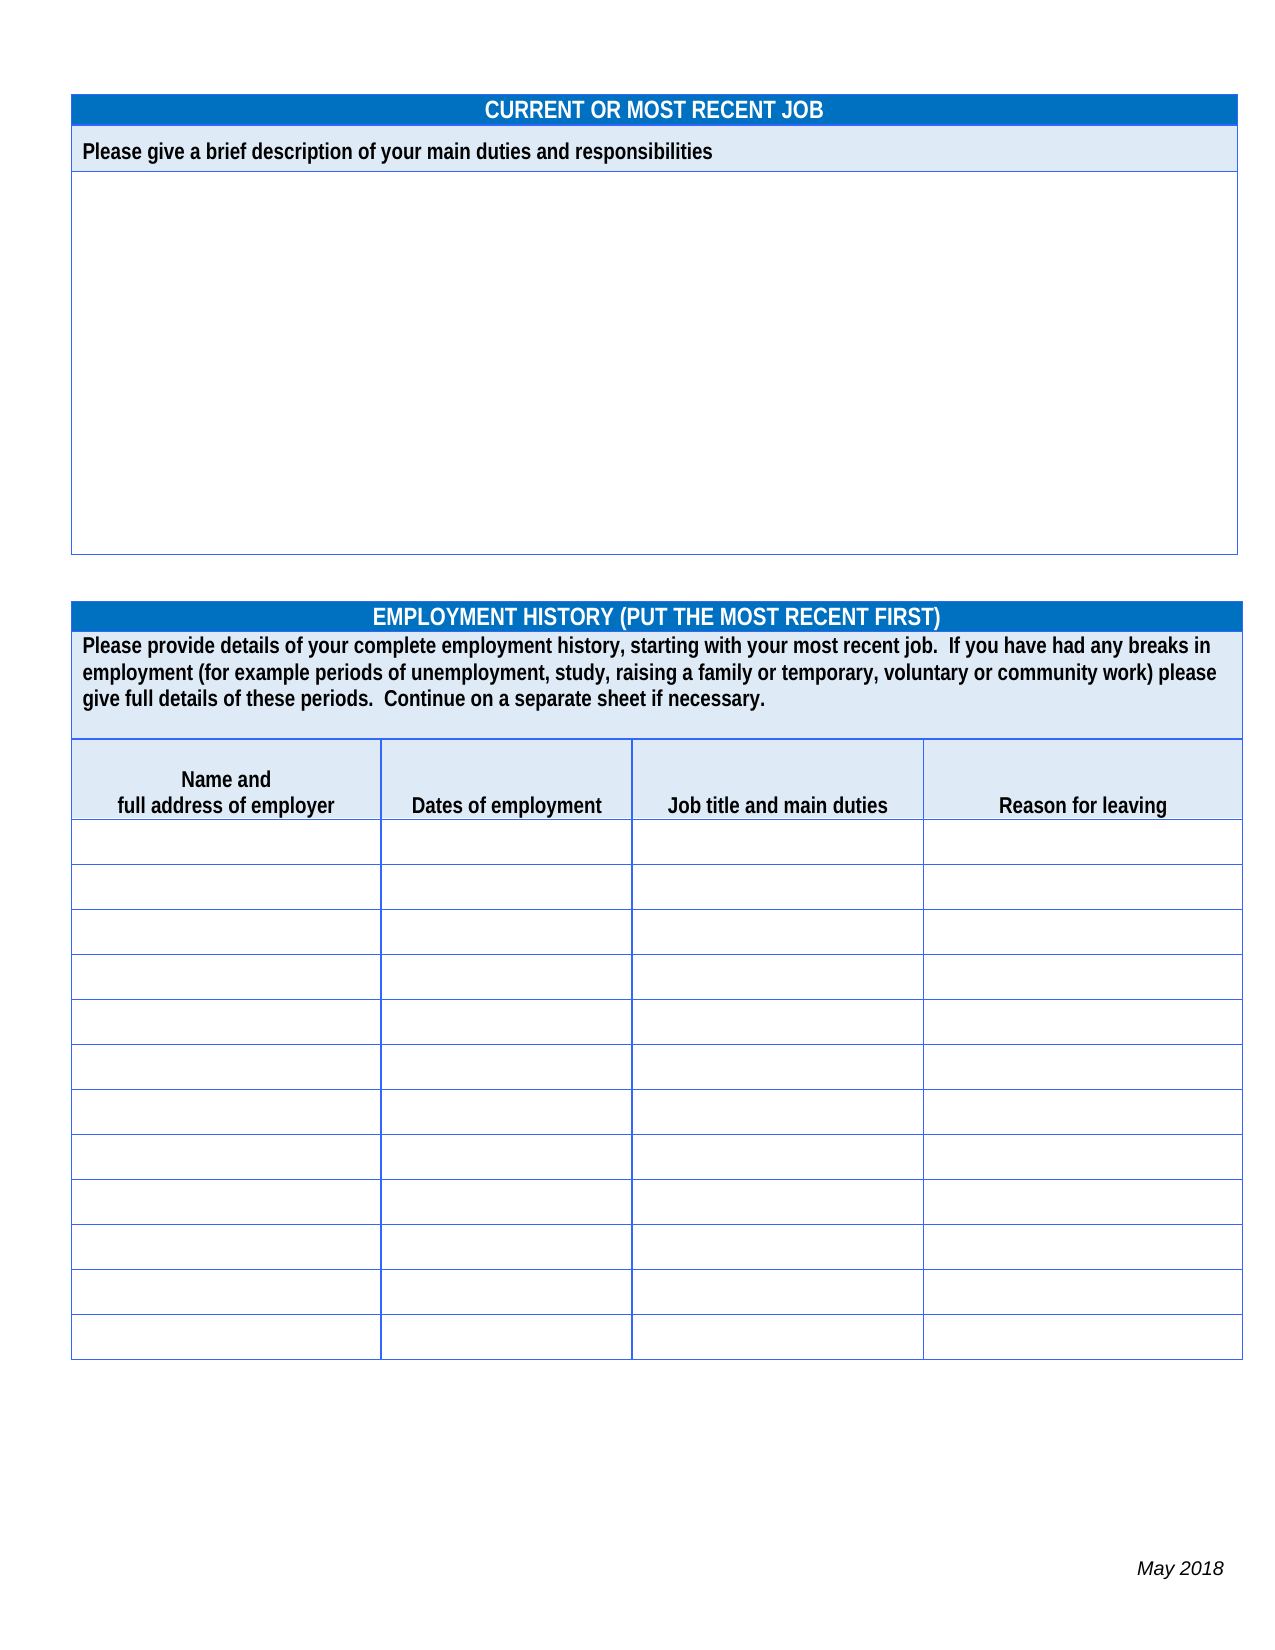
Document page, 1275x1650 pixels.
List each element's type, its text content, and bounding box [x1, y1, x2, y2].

table_cell [382, 1045, 631, 1088]
table_cell Please provide details of your complete employment history, starting with your most recent job. If you have had any breaks in employment (for example periods of unemployment, study, raising a family or temporary, voluntary or community work) please give full details of these periods. Continue on a separate sheet if necessary. [72, 632, 1242, 738]
table_cell [382, 1270, 631, 1313]
table_cell [72, 1135, 380, 1178]
table_cell [72, 1270, 380, 1313]
table_cell Please give a brief description of your main duties and responsibilities [72, 126, 1237, 171]
table_cell [382, 820, 631, 863]
table_cell [633, 820, 923, 863]
table_cell [382, 1180, 631, 1223]
table_cell [633, 1225, 923, 1268]
table_header CURRENT OR MOST RECENT JOB [72, 95, 1237, 124]
table_cell [924, 1180, 1242, 1223]
table_cell Dates of employment [382, 740, 631, 818]
table_cell [924, 910, 1242, 953]
table_cell [382, 1135, 631, 1178]
table_cell [72, 1045, 380, 1088]
table_cell [72, 1225, 380, 1268]
table_cell [633, 1135, 923, 1178]
table_cell [924, 955, 1242, 998]
table_cell [924, 1090, 1242, 1133]
table_cell [924, 1000, 1242, 1043]
table_cell [72, 172, 1237, 554]
table_cell [382, 865, 631, 908]
table_cell [382, 1315, 631, 1358]
table_cell [72, 820, 380, 863]
table_cell Name and full address of employer [72, 740, 380, 818]
table_cell [633, 1000, 923, 1043]
table_cell [382, 910, 631, 953]
table_cell [633, 1270, 923, 1313]
table_cell [72, 955, 380, 998]
table_cell [633, 1315, 923, 1358]
table_cell [633, 910, 923, 953]
table_cell [924, 1315, 1242, 1358]
table_cell [72, 910, 380, 953]
table_cell [924, 1045, 1242, 1088]
table_cell [72, 865, 380, 908]
table_cell [72, 1315, 380, 1358]
table_cell [382, 1000, 631, 1043]
table_header EMPLOYMENT HISTORY (PUT THE MOST RECENT FIRST) [72, 602, 1242, 631]
table_cell Reason for leaving [924, 740, 1242, 818]
table_cell [924, 1225, 1242, 1268]
table_cell [382, 1225, 631, 1268]
table_cell [633, 955, 923, 998]
table_cell [633, 1180, 923, 1223]
table_cell [382, 955, 631, 998]
table_cell [924, 865, 1242, 908]
table_cell [72, 1180, 380, 1223]
table_cell [924, 820, 1242, 863]
table_cell [72, 1000, 380, 1043]
table_cell [924, 1270, 1242, 1313]
table_cell [633, 865, 923, 908]
table_cell [382, 1090, 631, 1133]
table_cell [633, 1045, 923, 1088]
table_cell Job title and main duties [633, 740, 923, 818]
table_cell [924, 1135, 1242, 1178]
table_cell [72, 1090, 380, 1133]
table_cell [633, 1090, 923, 1133]
